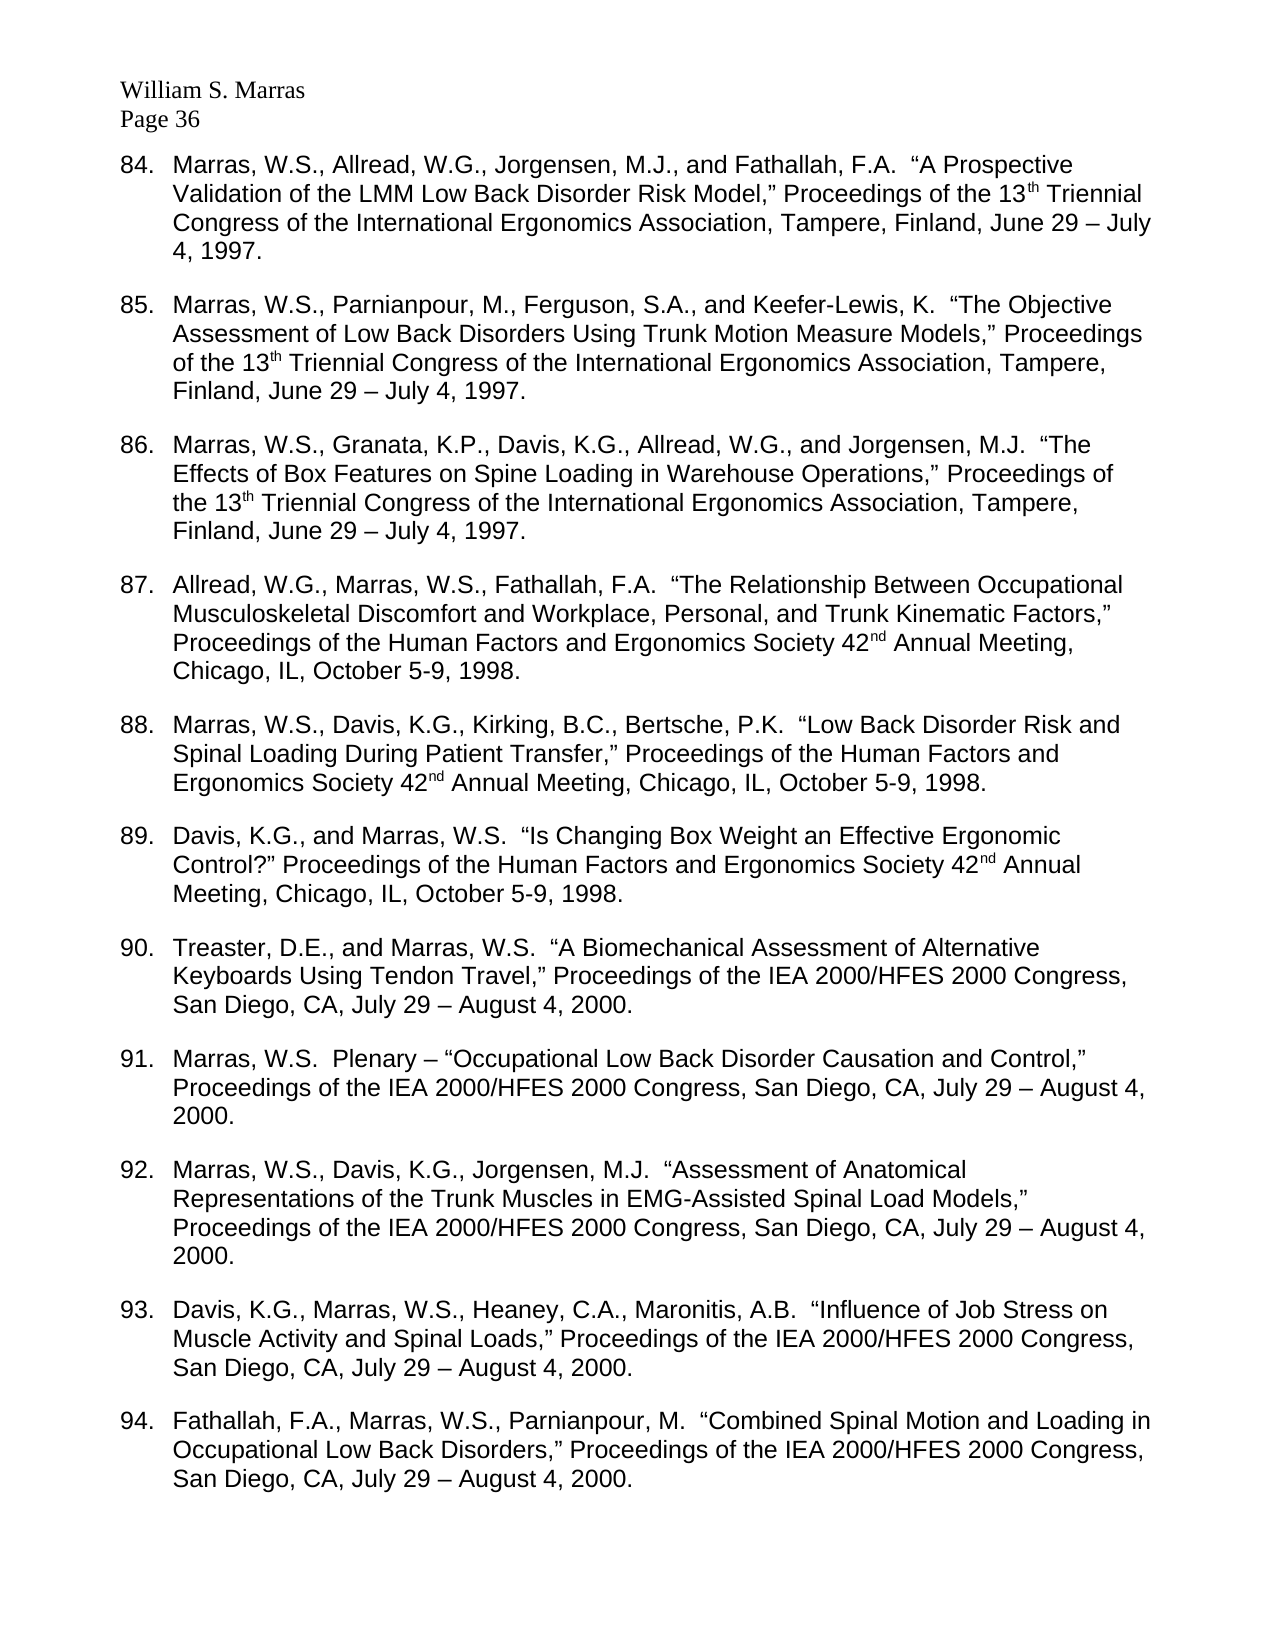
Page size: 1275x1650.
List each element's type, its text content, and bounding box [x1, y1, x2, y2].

list Allread, W.G., Marras, W.S., Fathallah, F.A. “The Relationship Between Occupational Musculoskeletal Discomfort and Workplace, Personal, and Trunk Kinematic Factors,” Proceedings of the Human Factors and Ergonomics Society 42nd Annual Meeting, Chicago, IL, October 5-9, 1998. [120, 570, 1155, 685]
list Marras, W.S., Granata, K.P., Davis, K.G., Allread, W.G., and Jorgensen, M.J. “The Effects of Box Features on Spine Loading in Warehouse Operations,” Proceedings of the 13th Triennial Congress of the International Ergonomics Association, Tampere, Finland, June 29 – July 4, 1997. [120, 430, 1155, 545]
list Marras, W.S., Allread, W.G., Jorgensen, M.J., and Fathallah, F.A. “A Prospective Validation of the LMM Low Back Disorder Risk Model,” Proceedings of the 13th Triennial Congress of the International Ergonomics Association, Tampere, Finland, June 29 – July 4, 1997. [120, 150, 1155, 265]
list Marras, W.S. Plenary – “Occupational Low Back Disorder Causation and Control,” Proceedings of the IEA 2000/HFES 2000 Congress, San Diego, CA, July 29 – August 4, 2000. [120, 1044, 1155, 1130]
list Treaster, D.E., and Marras, W.S. “A Biomechanical Assessment of Alternative Keyboards Using Tendon Travel,” Proceedings of the IEA 2000/HFES 2000 Congress, San Diego, CA, July 29 – August 4, 2000. [120, 932, 1155, 1019]
list Marras, W.S., Parnianpour, M., Ferguson, S.A., and Keefer-Lewis, K. “The Objective Assessment of Low Back Disorders Using Trunk Motion Measure Models,” Proceedings of the 13th Triennial Congress of the International Ergonomics Association, Tampere, Finland, June 29 – July 4, 1997. [120, 290, 1155, 405]
list Fathallah, F.A., Marras, W.S., Parnianpour, M. “Combined Spinal Motion and Loading in Occupational Low Back Disorders,” Proceedings of the IEA 2000/HFES 2000 Congress, San Diego, CA, July 29 – August 4, 2000. [120, 1406, 1155, 1492]
list Davis, K.G., Marras, W.S., Heaney, C.A., Maronitis, A.B. “Influence of Job Stress on Muscle Activity and Spinal Loads,” Proceedings of the IEA 2000/HFES 2000 Congress, San Diego, CA, July 29 – August 4, 2000. [120, 1295, 1155, 1381]
list Marras, W.S., Davis, K.G., Jorgensen, M.J. “Assessment of Anatomical Representations of the Trunk Muscles in EMG-Assisted Spinal Load Models,” Proceedings of the IEA 2000/HFES 2000 Congress, San Diego, CA, July 29 – August 4, 2000. [120, 1155, 1155, 1270]
list Marras, W.S., Davis, K.G., Kirking, B.C., Bertsche, P.K. “Low Back Disorder Risk and Spinal Loading During Patient Transfer,” Proceedings of the Human Factors and Ergonomics Society 42nd Annual Meeting, Chicago, IL, October 5-9, 1998. [120, 710, 1155, 796]
list Davis, K.G., and Marras, W.S. “Is Changing Box Weight an Effective Ergonomic Control?” Proceedings of the Human Factors and Ergonomics Society 42nd Annual Meeting, Chicago, IL, October 5-9, 1998. [120, 821, 1155, 907]
